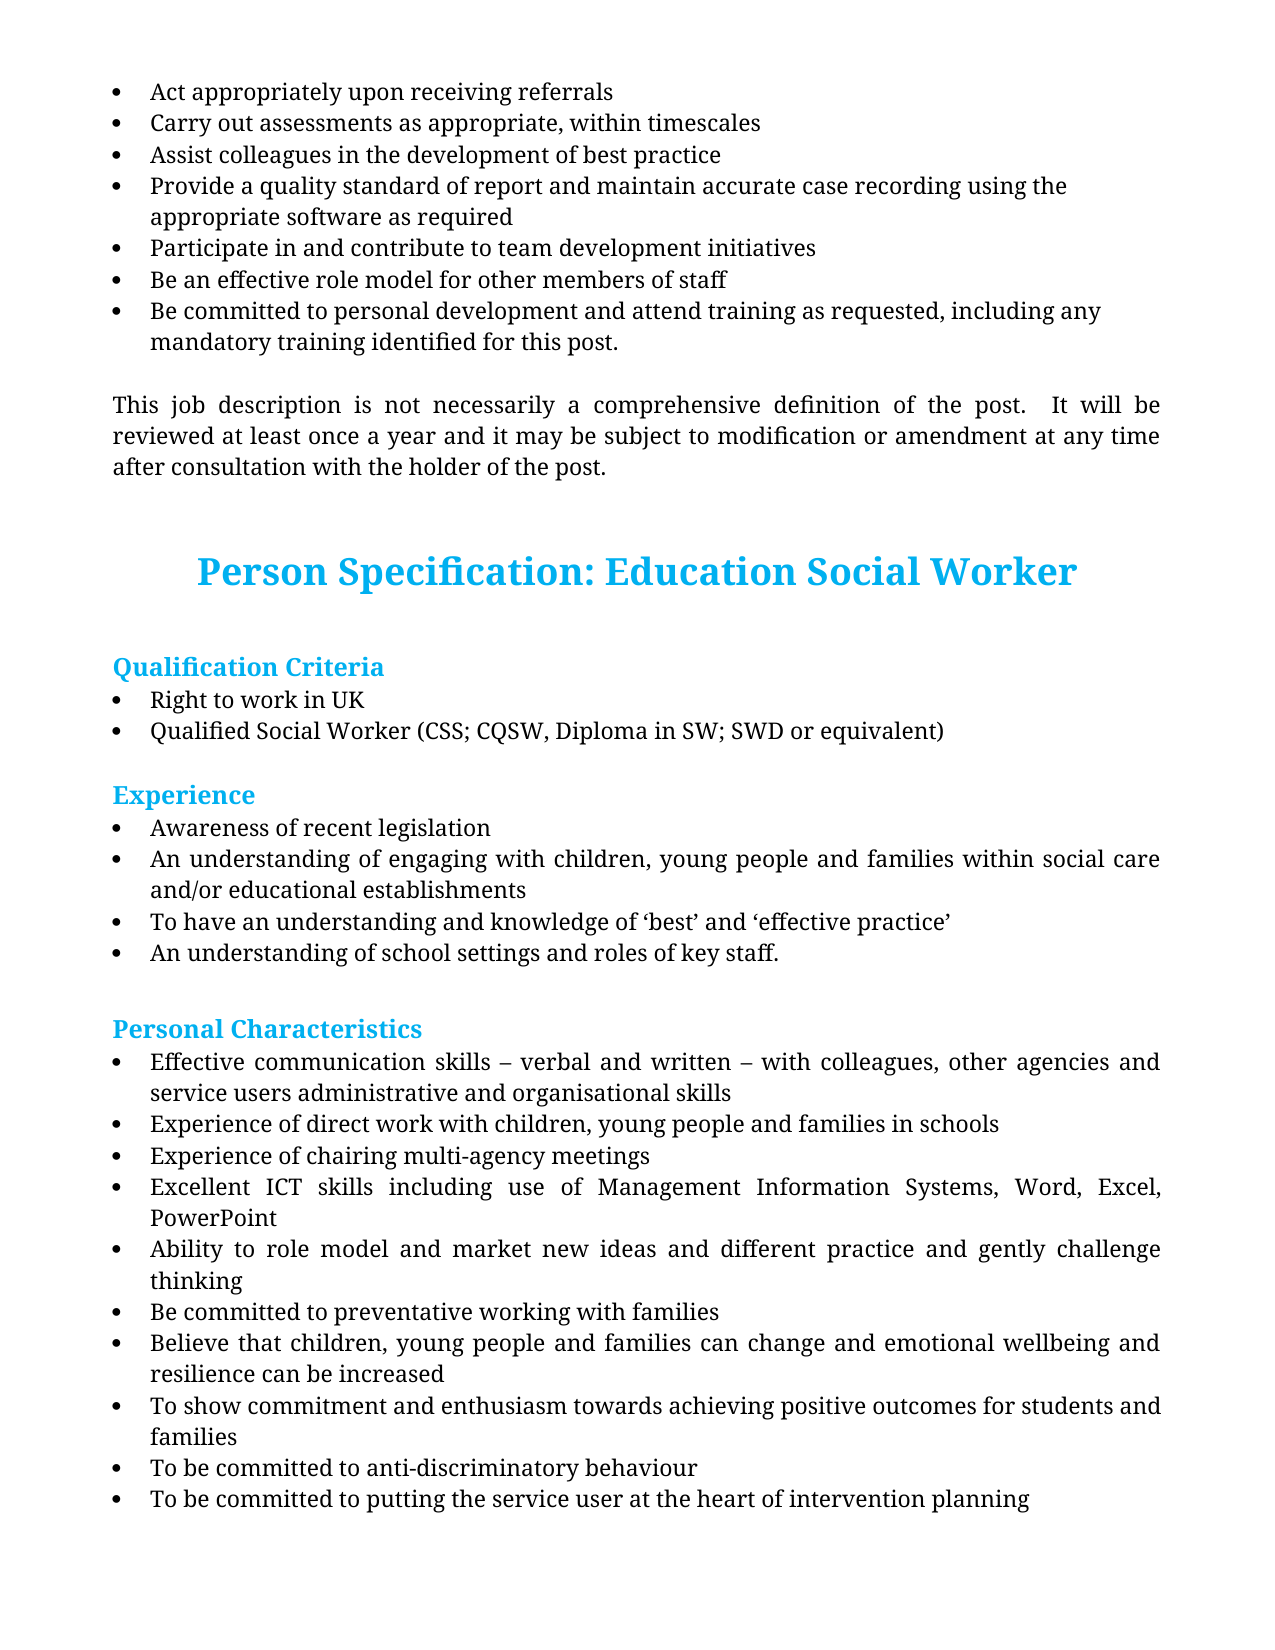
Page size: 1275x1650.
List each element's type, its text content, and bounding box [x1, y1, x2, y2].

list Ability to role model and market new ideas and different practice and gently challenge thinking [112, 1233, 1162, 1296]
list Act appropriately upon receiving referrals [112, 76, 1162, 107]
list Awareness of recent legislation [112, 812, 1162, 843]
list Carry out assessments as appropriate, within timescales [112, 107, 1162, 138]
list Excellent ICT skills including use of Management Information Systems, Word, Excel, PowerPoint [112, 1171, 1162, 1233]
list An understanding of school settings and roles of key staff. [112, 937, 1162, 968]
list To have an understanding and knowledge of ‘best’ and ‘effective practice’ [112, 906, 1162, 937]
text This job description is not necessarily a comprehensive definition of the post. It will be reviewed at least once a year and it may be subject to modification or amendment at any time after consultation with the holder of the post. [112, 388, 1162, 482]
list An understanding of engaging with children, young people and families within social care and/or educational establishments [112, 843, 1162, 906]
list Experience of direct work with children, young people and families in schools [112, 1108, 1162, 1140]
text Person Specification: Education Social Worker [112, 545, 1162, 596]
list Right to work in UK [112, 684, 1162, 715]
text Qualification Criteria [112, 650, 1162, 684]
list Participate in and contribute to team development initiatives [112, 232, 1162, 263]
list Believe that children, young people and families can change and emotional wellbeing and resilience can be increased [112, 1327, 1162, 1390]
list Be an effective role model for other members of staff [112, 263, 1162, 295]
list To be committed to putting the service user at the heart of intervention planning [112, 1483, 1162, 1515]
list Qualified Social Worker (CSS; CQSW, Diploma in SW; SWD or equivalent) [112, 715, 1162, 747]
list Effective communication skills – verbal and written – with colleagues, other agencies and service users administrative and organisational skills [112, 1046, 1162, 1108]
list Be committed to personal development and attend training as requested, including any mandatory training identified for this post. [112, 295, 1162, 357]
list Assist colleagues in the development of best practice [112, 138, 1162, 170]
list Be committed to preventative working with families [112, 1296, 1162, 1327]
list To be committed to anti-discriminatory behaviour [112, 1452, 1162, 1483]
text Experience [112, 778, 1162, 812]
text Personal Characteristics [112, 1012, 1162, 1046]
list Experience of chairing multi-agency meetings [112, 1140, 1162, 1171]
list Provide a quality standard of report and maintain accurate case recording using the appropriate software as required [112, 170, 1162, 232]
list To show commitment and enthusiasm towards achieving positive outcomes for students and families [112, 1390, 1162, 1452]
